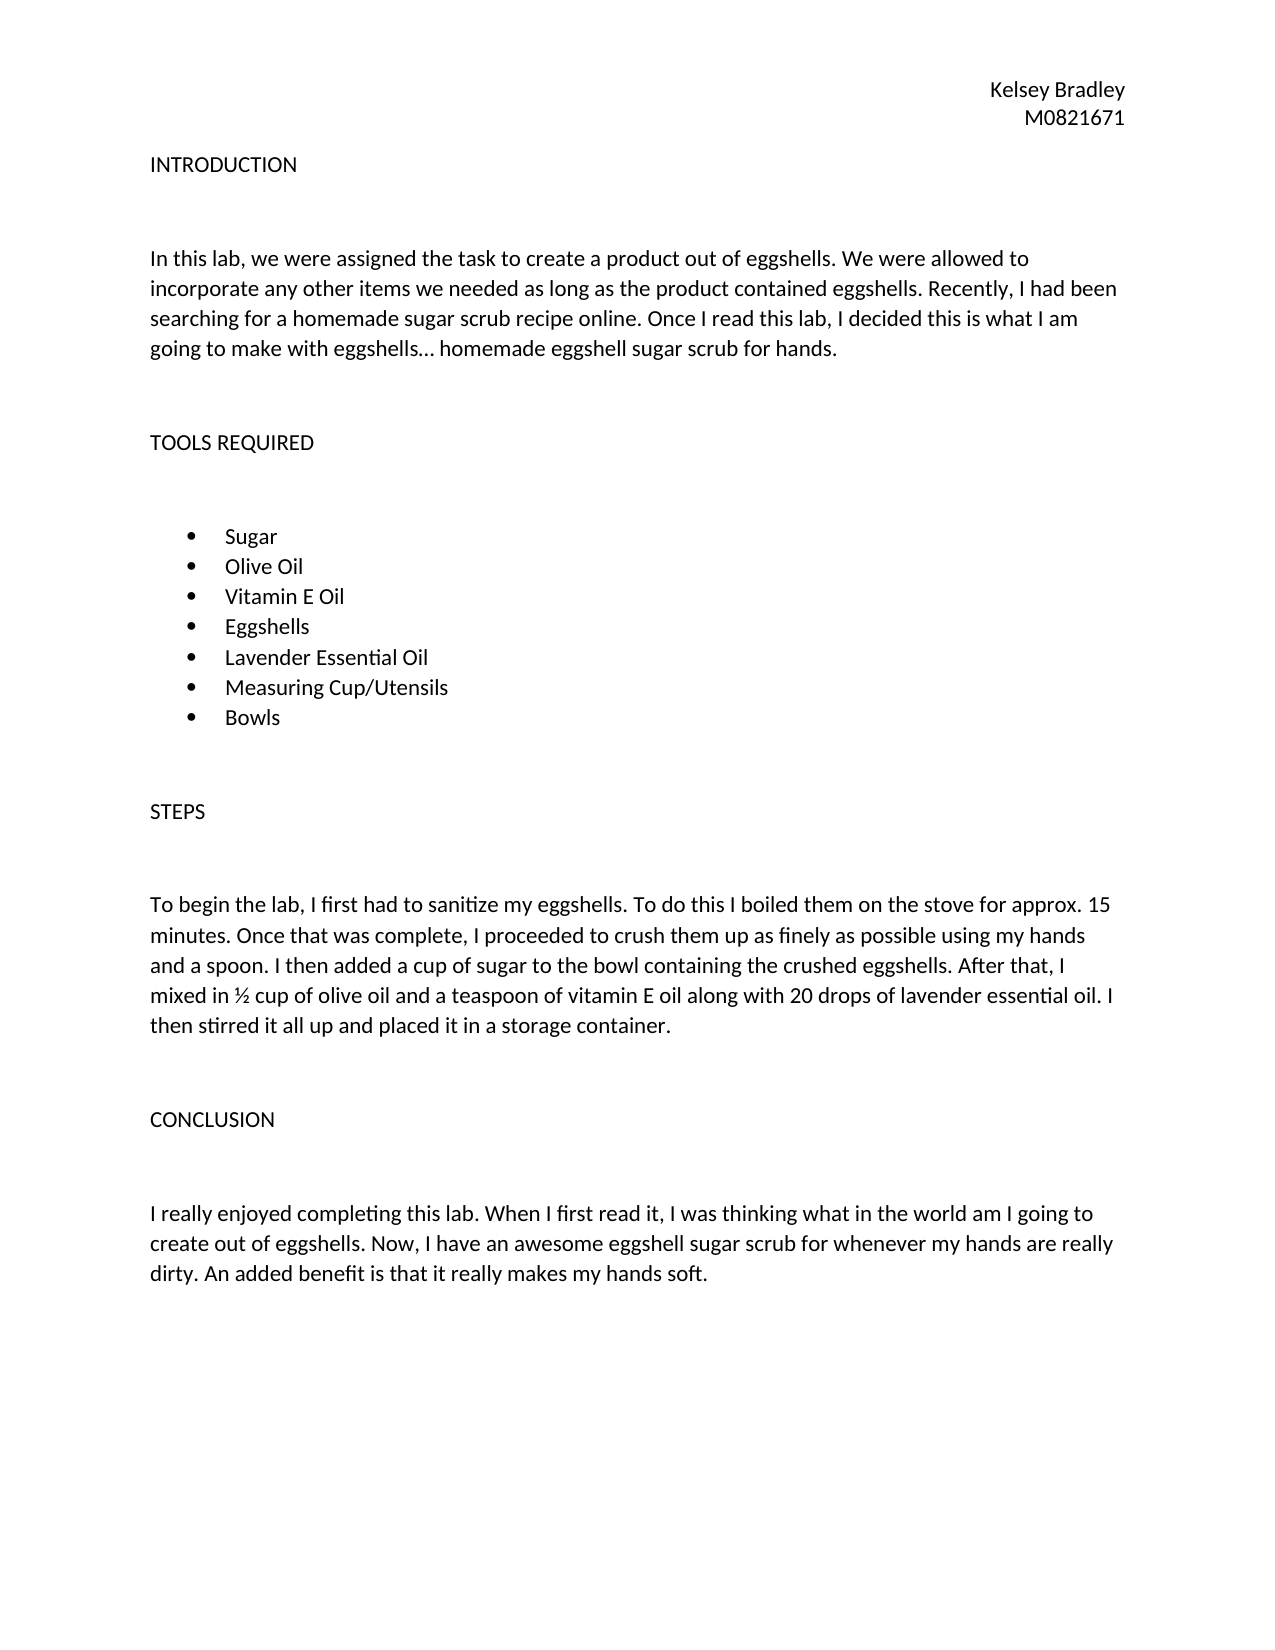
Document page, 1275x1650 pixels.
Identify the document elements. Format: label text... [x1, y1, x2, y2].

text To begin the lab, I first had to sanitize my eggshells. To do this I boiled them on the stove for approx. 15 minutes. Once that was complete, I proceeded to crush them up as finely as possible using my hands and a spoon. I then added a cup of sugar to the bowl containing the crushed eggshells. After that, I mixed in ½ cup of olive oil and a teaspoon of vitamin E oil along with 20 drops of lavender essential oil. I then stirred it all up and placed it in a storage container. [150, 891, 1125, 1039]
text I really enjoyed completing this lab. When I first read it, I was thinking what in the world am I going to create out of eggshells. Now, I have an awesome eggshell sugar scrub for whenever my hands are really dirty. An added benefit is that it really makes my hands soft. [150, 1199, 1125, 1287]
list Measuring Cup/Utensils [187, 673, 1125, 701]
text CONCLUSION [150, 1105, 1125, 1133]
text In this lab, we were assigned the task to create a product out of eggshells. We were allowed to incorporate any other items we needed as long as the product contained eggshells. Recently, I had been searching for a homemade sugar scrub recipe online. Once I read this lab, I decided this is what I am going to make with eggshells… homemade eggshell sugar scrub for hands. [150, 244, 1125, 362]
list Vitamin E Oil [187, 582, 1125, 610]
text STEPS [150, 797, 1125, 825]
list Eggshells [187, 612, 1125, 641]
list Lavender Essential Oil [187, 643, 1125, 671]
text TOOLS REQUIRED [150, 428, 1125, 456]
list Olive Oil [187, 552, 1125, 580]
list Bowls [187, 703, 1125, 731]
list Sugar [187, 522, 1125, 550]
text INTRODUCTION [150, 150, 1125, 178]
